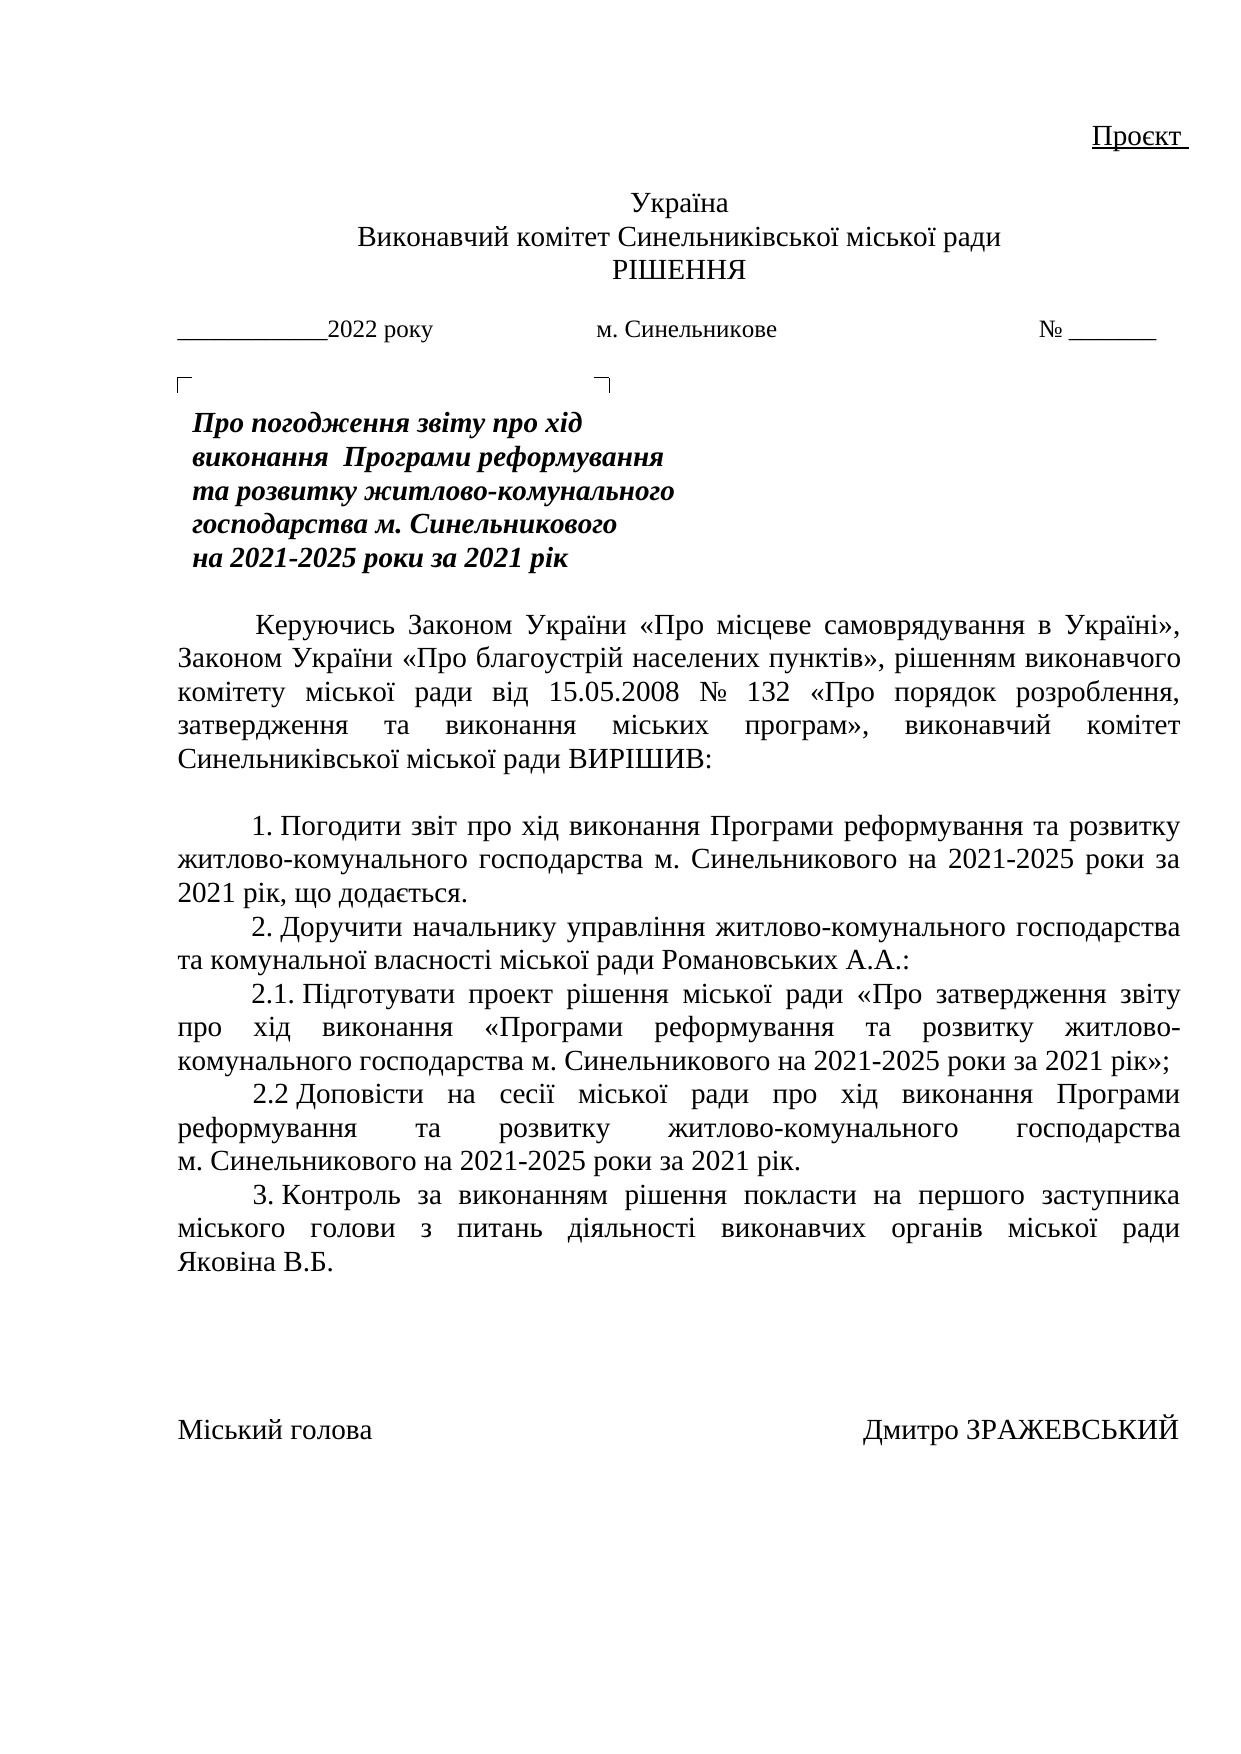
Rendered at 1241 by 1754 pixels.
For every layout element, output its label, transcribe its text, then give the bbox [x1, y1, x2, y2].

text Про погодження звіту про хід [192, 406, 1181, 439]
text на 2021-2025 роки за 2021 рік [192, 540, 1181, 573]
text 3. Контроль за виконанням рішення покласти на першого заступника міського голови з питань діяльності виконавчих органів міської ради Яковіна В.Б. [177, 1177, 1181, 1278]
text Міський голова Дмитро ЗРАЖЕВСЬКИЙ [177, 1412, 1181, 1445]
text Виконавчий комітет Синельниківської міської ради [177, 219, 1181, 252]
text виконання Програми реформування [192, 439, 1181, 473]
text 2. Доручити начальнику управління житлово-комунального господарства та комунальної власності міської ради Романовських А.А.: [177, 909, 1181, 976]
text Україна [177, 185, 1181, 219]
text 2.2 Доповісти на сесії міської ради про хід виконання Програми реформування та розвитку житлово-комунального господарства м. Синельникового на 2021-2025 роки за 2021 рік. [177, 1076, 1181, 1177]
text 2.1. Підготувати проект рішення міської ради «Про затвердження звіту про хід виконання «Програми реформування та розвитку житлово-комунального господарства м. Синельникового на 2021-2025 роки за 2021 рік»; [177, 976, 1181, 1076]
text РІШЕННЯ [177, 252, 1181, 286]
text 1. Погодити звіт про хід виконання Програми реформування та розвитку житлово-комунального господарства м. Синельникового на 2021-2025 роки за 2021 рік, що додається. [177, 808, 1181, 909]
text Проєкт [177, 118, 1181, 152]
text та розвитку житлово-комунального [192, 473, 1181, 506]
text Керуючись Законом України «Про місцеве самоврядування в Україні», Законом України «Про благоустрій населених пунктів», рішенням виконавчого комітету міської ради від 15.05.2008 № 132 «Про порядок розроблення, затвердження та виконання міських програм», виконавчий комітет Синельниківської міської ради ВИРІШИВ: [177, 607, 1181, 774]
text ____________2022 року м. Синельникове № _______ [177, 314, 1181, 343]
text господарства м. Синельникового [192, 506, 1181, 540]
